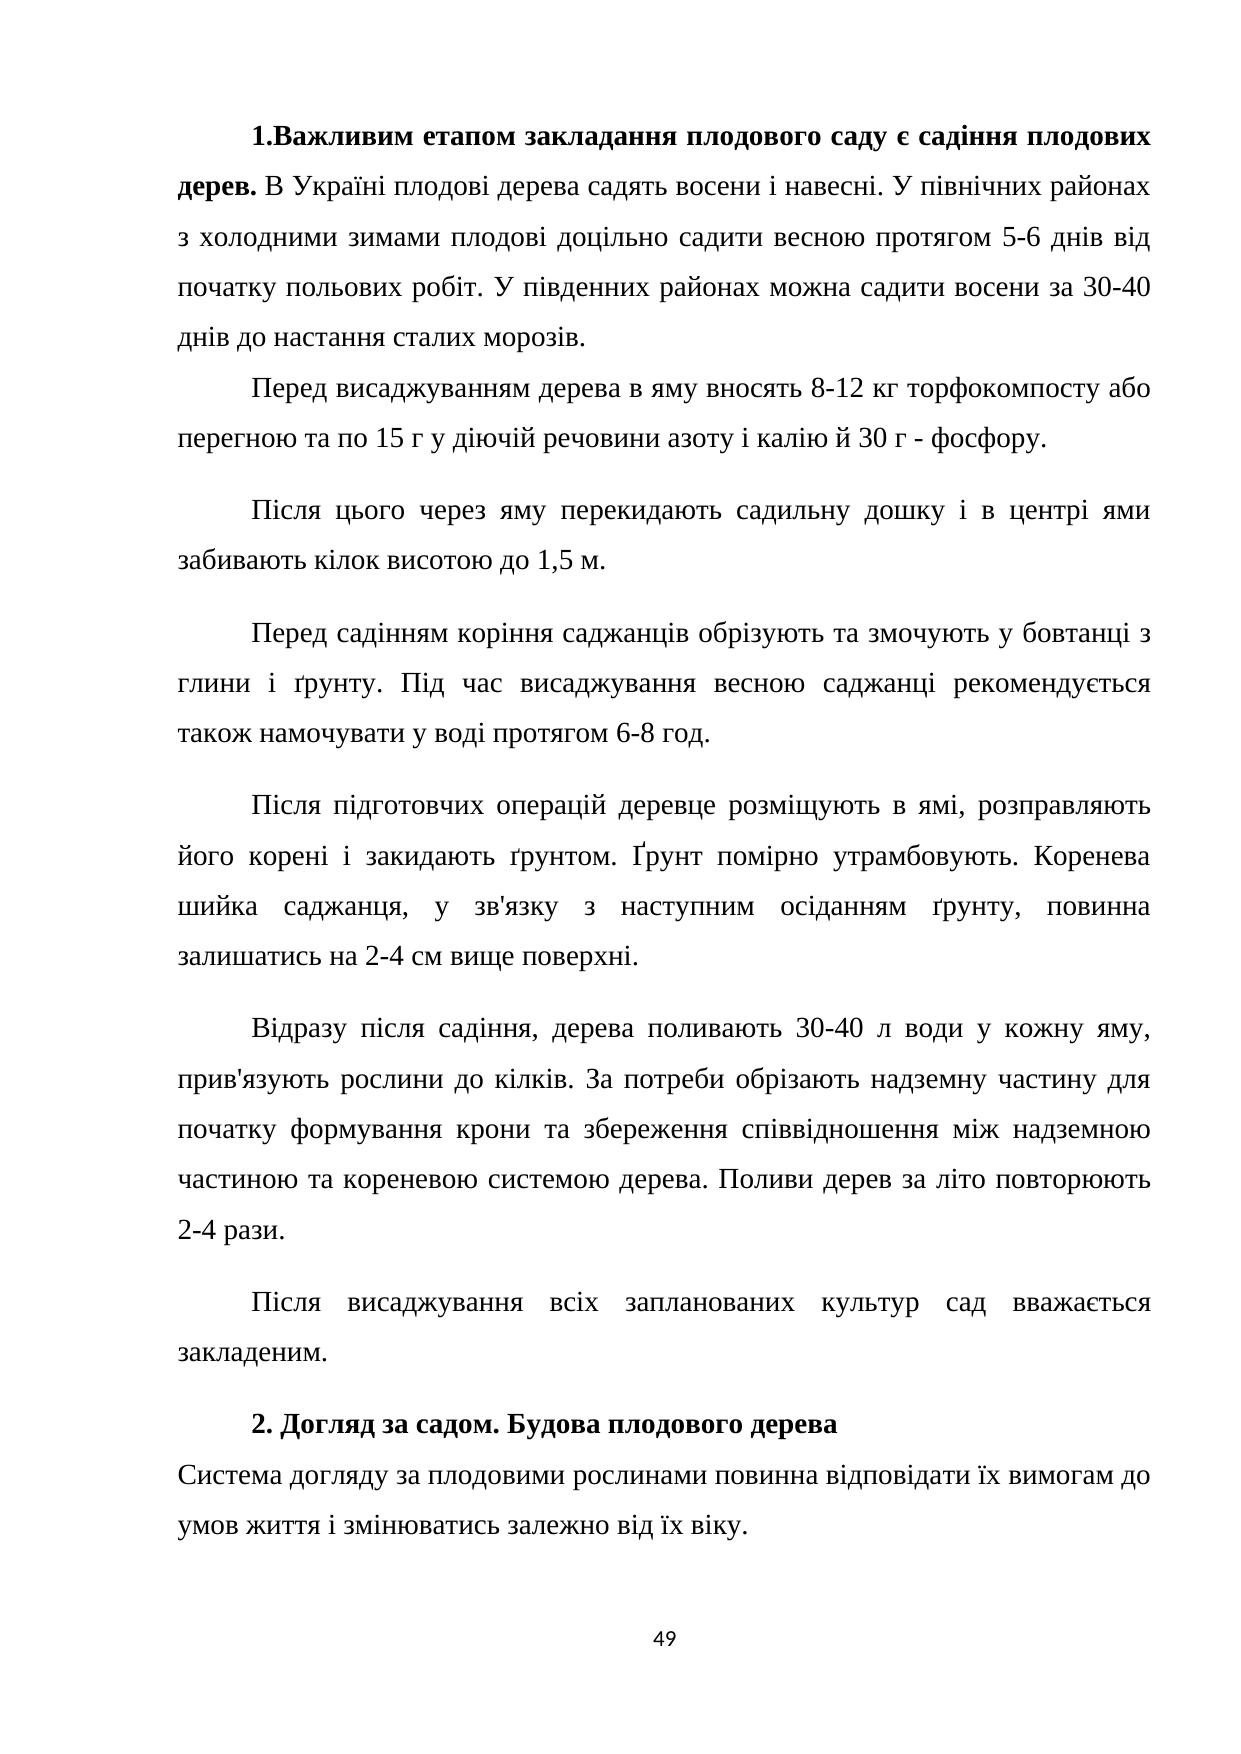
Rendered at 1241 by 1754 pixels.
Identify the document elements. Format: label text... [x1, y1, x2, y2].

text Перед висаджуванням дерева в яму вносять 8-12 кг торфокомпосту або перегною та по 15 г у діючій речовини азоту і калію й 30 г - фосфору. [177, 370, 1152, 453]
text Після підготовчих операцій деревце розміщують в ямі, розправляють його корені і закидають ґрунтом. Ґрунт помірно утрамбовують. Коренева шийка саджанця, у зв'язку з наступним осіданням ґрунту, повинна залишатись на 2-4 см вище поверхні. [177, 787, 1152, 972]
text Перед садінням коріння саджанців обрізують та змочують у бовтанці з глини і ґрунту. Під час висаджування весною саджанці рекомендується також намочувати у воді протягом 6-8 год. [177, 615, 1152, 749]
text Після цього через яму перекидають садильну дошку і в центрі ями забивають кілок висотою до 1,5 м. [177, 492, 1152, 576]
text Після висаджування всіх запланованих культур сад вважається закладеним. [177, 1284, 1152, 1368]
text 2. Догляд за садом. Будова плодового дерева [177, 1407, 1152, 1440]
text 1.Важливим етапом закладання плодового саду є садіння плодових дерев. В Україні плодові дерева садять восени і навесні. У північних районах з холодними зимами плодові доцільно садити весною протягом 5-6 днів від початку польових робіт. У південних районах можна садити восени за 30-40 днів до настання сталих морозів. [177, 118, 1152, 353]
text Система догляду за плодовими рослинами повинна відповідати їх вимогам до умов життя і змінюватись залежно від їх віку. [177, 1457, 1152, 1541]
text Відразу після садіння, дерева поливають 30-40 л води у кожну яму, прив'язують рослини до кілків. За потреби обрізають надземну частину для початку формування крони та збереження співвідношення між надземною частиною та кореневою системою дерева. Поливи дерев за літо повторюють 2-4 рази. [177, 1011, 1152, 1245]
